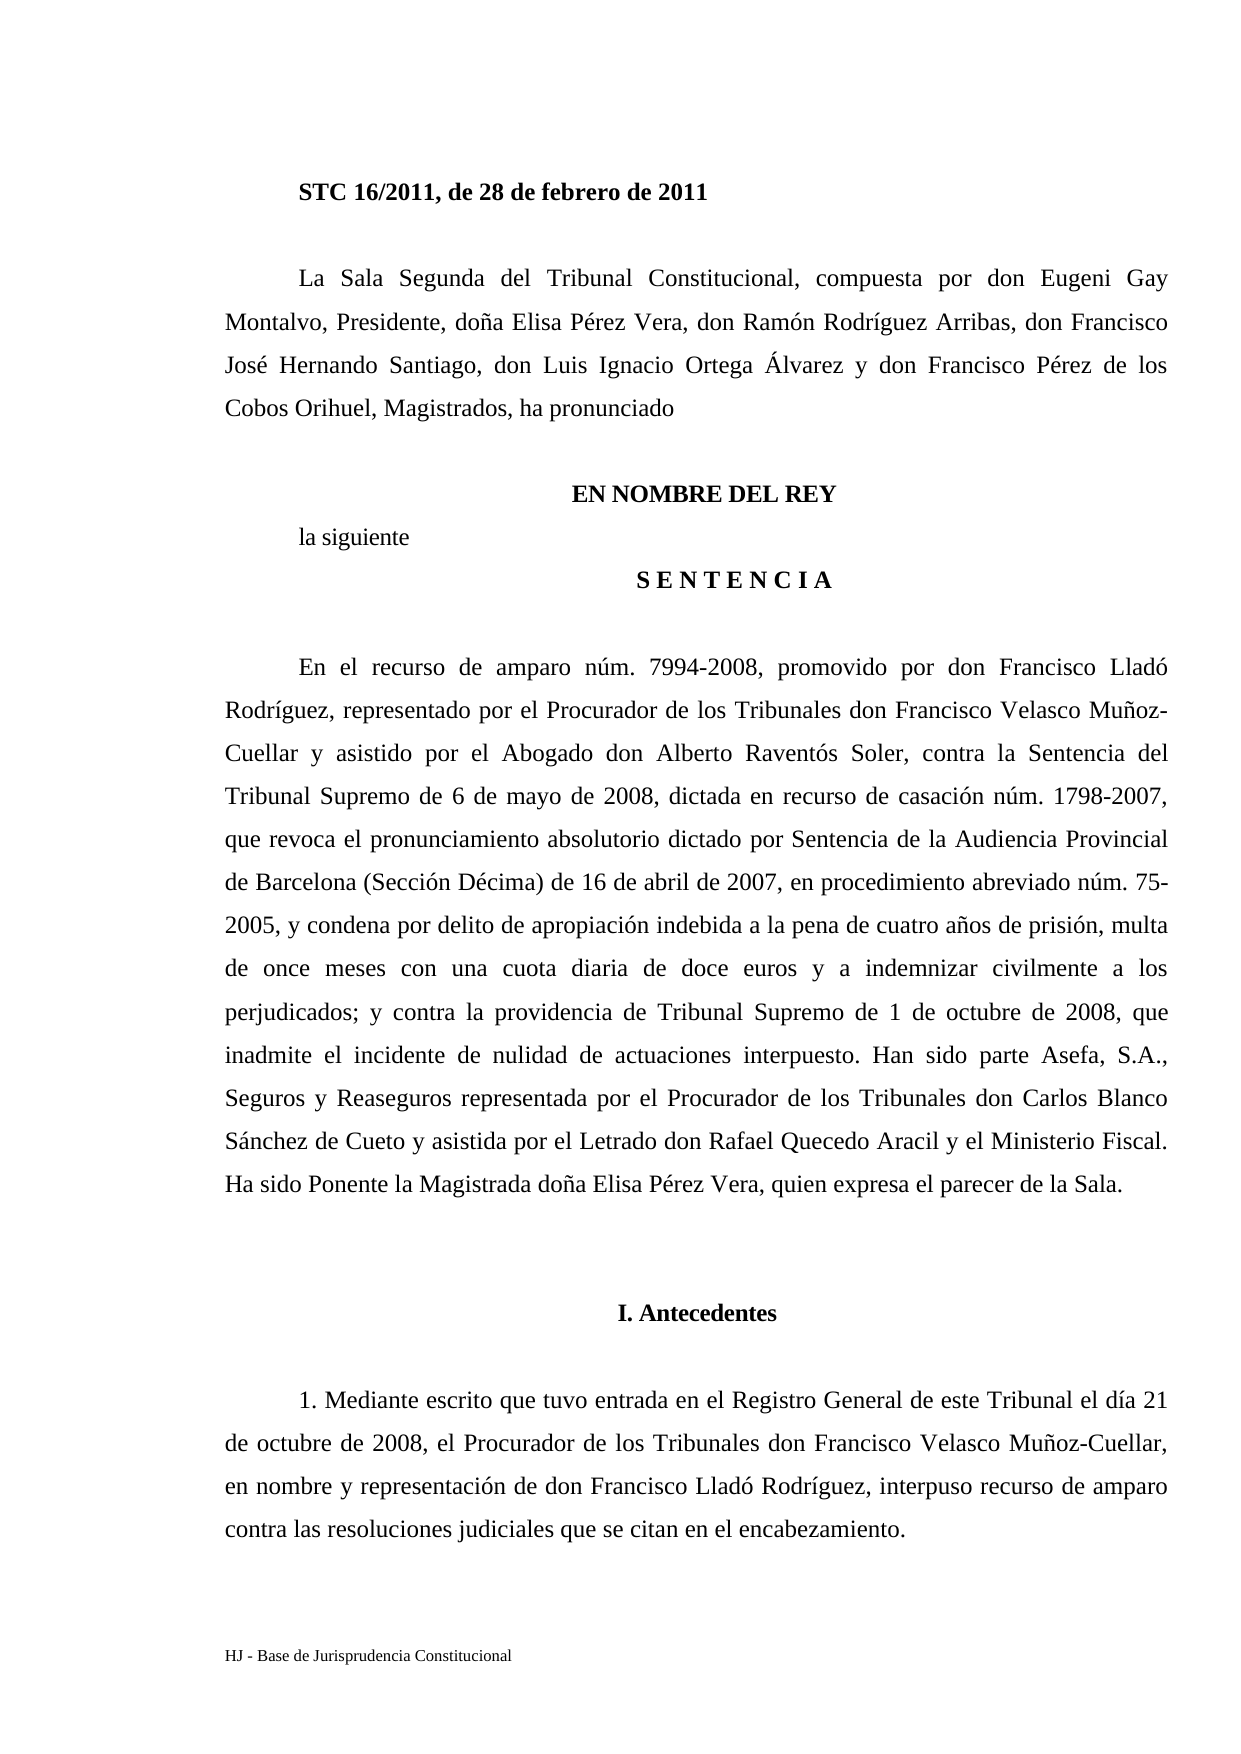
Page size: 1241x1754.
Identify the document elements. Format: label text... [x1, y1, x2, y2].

text En el recurso de amparo núm. 7994-2008, promovido por don Francisco Lladó Rodríguez, representado por el Procurador de los Tribunales don Francisco Velasco Muñoz-Cuellar y asistido por el Abogado don Alberto Raventós Soler, contra la Sentencia del Tribunal Supremo de 6 de mayo de 2008, dictada en recurso de casación núm. 1798-2007, que revoca el pronunciamiento absolutorio dictado por Sentencia de la Audiencia Provincial de Barcelona (Sección Décima) de 16 de abril de 2007, en procedimiento abreviado núm. 75-2005, y condena por delito de apropiación indebida a la pena de cuatro años de prisión, multa de once meses con una cuota diaria de doce euros y a indemnizar civilmente a los perjudicados; y contra la providencia de Tribunal Supremo de 1 de octubre de 2008, que inadmite el incidente de nulidad de actuaciones interpuesto. Han sido parte Asefa, S.A., Seguros y Reaseguros representada por el Procurador de los Tribunales don Carlos Blanco Sánchez de Cueto y asistida por el Letrado don Rafael Quecedo Aracil y el Ministerio Fiscal. Ha sido Ponente la Magistrada doña Elisa Pérez Vera, quien expresa el parecer de la Sala. [224, 652, 1169, 1198]
text S E N T E N C I A [224, 565, 1169, 594]
text La Sala Segunda del Tribunal Constitucional, compuesta por don Eugeni Gay Montalvo, Presidente, doña Elisa Pérez Vera, don Ramón Rodríguez Arribas, don Francisco José Hernando Santiago, don Luis Ignacio Ortega Álvarez y don Francisco Pérez de los Cobos Orihuel, Magistrados, ha pronunciado [224, 263, 1169, 422]
text EN NOMBRE DEL REY [224, 479, 1110, 508]
text STC 16/2011, de 28 de febrero de 2011 [224, 177, 1169, 206]
text 1. Mediante escrito que tuvo entrada en el Registro General de este Tribunal el día 21 de octubre de 2008, el Procurador de los Tribunales don Francisco Velasco Muñoz-Cuellar, en nombre y representación de don Francisco Lladó Rodríguez, interpuso recurso de amparo contra las resoluciones judiciales que se citan en el encabezamiento. [224, 1385, 1169, 1543]
text la siguiente [224, 522, 1110, 551]
text I. Antecedentes [224, 1298, 1169, 1327]
